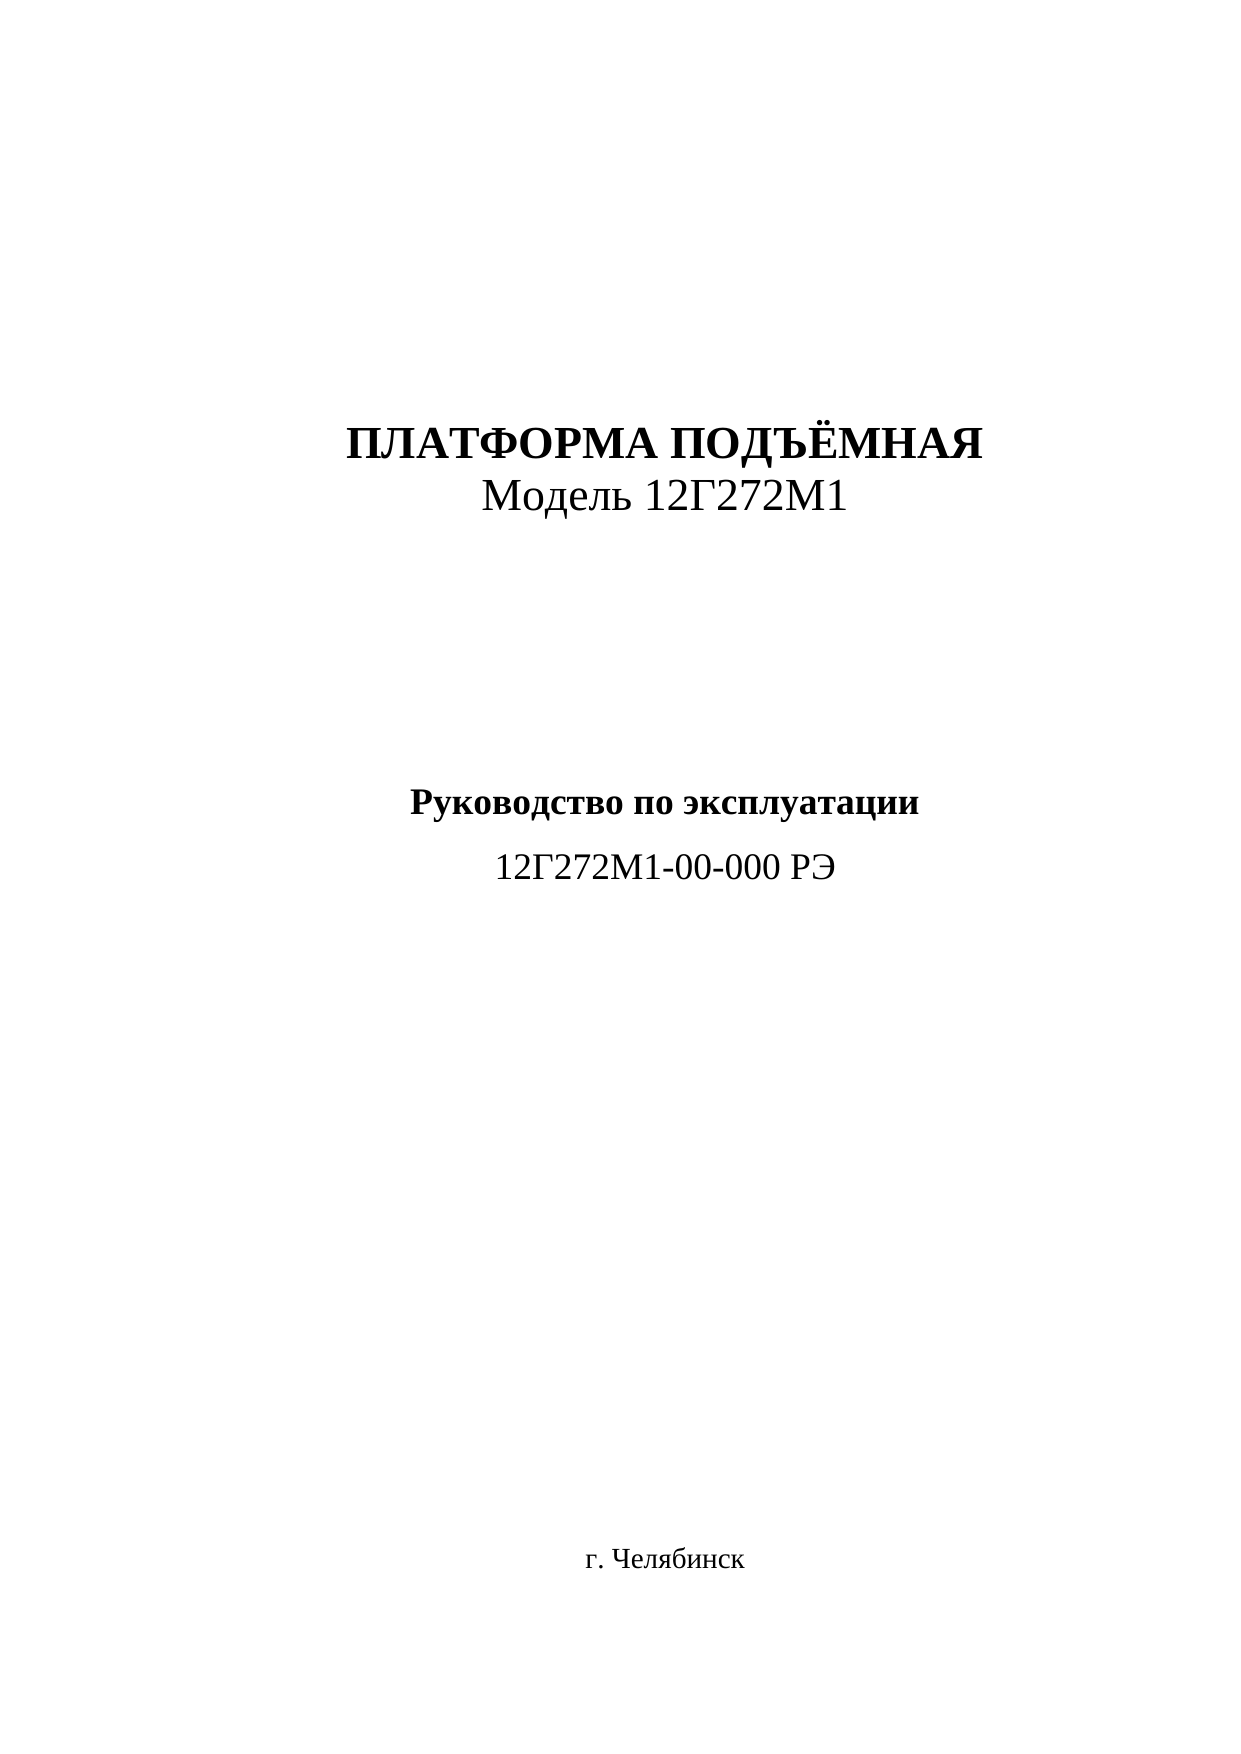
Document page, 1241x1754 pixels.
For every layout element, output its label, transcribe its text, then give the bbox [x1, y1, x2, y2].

text Руководство по эксплуатации [148, 779, 1182, 822]
text 12Г272М1-00-000 РЭ [148, 844, 1182, 887]
text г. Челябинск [148, 1541, 1182, 1575]
text Модель 12Г272М1 [148, 468, 1182, 521]
text ПЛАТФОРМА ПОДЪЁМНАЯ [148, 415, 1182, 468]
